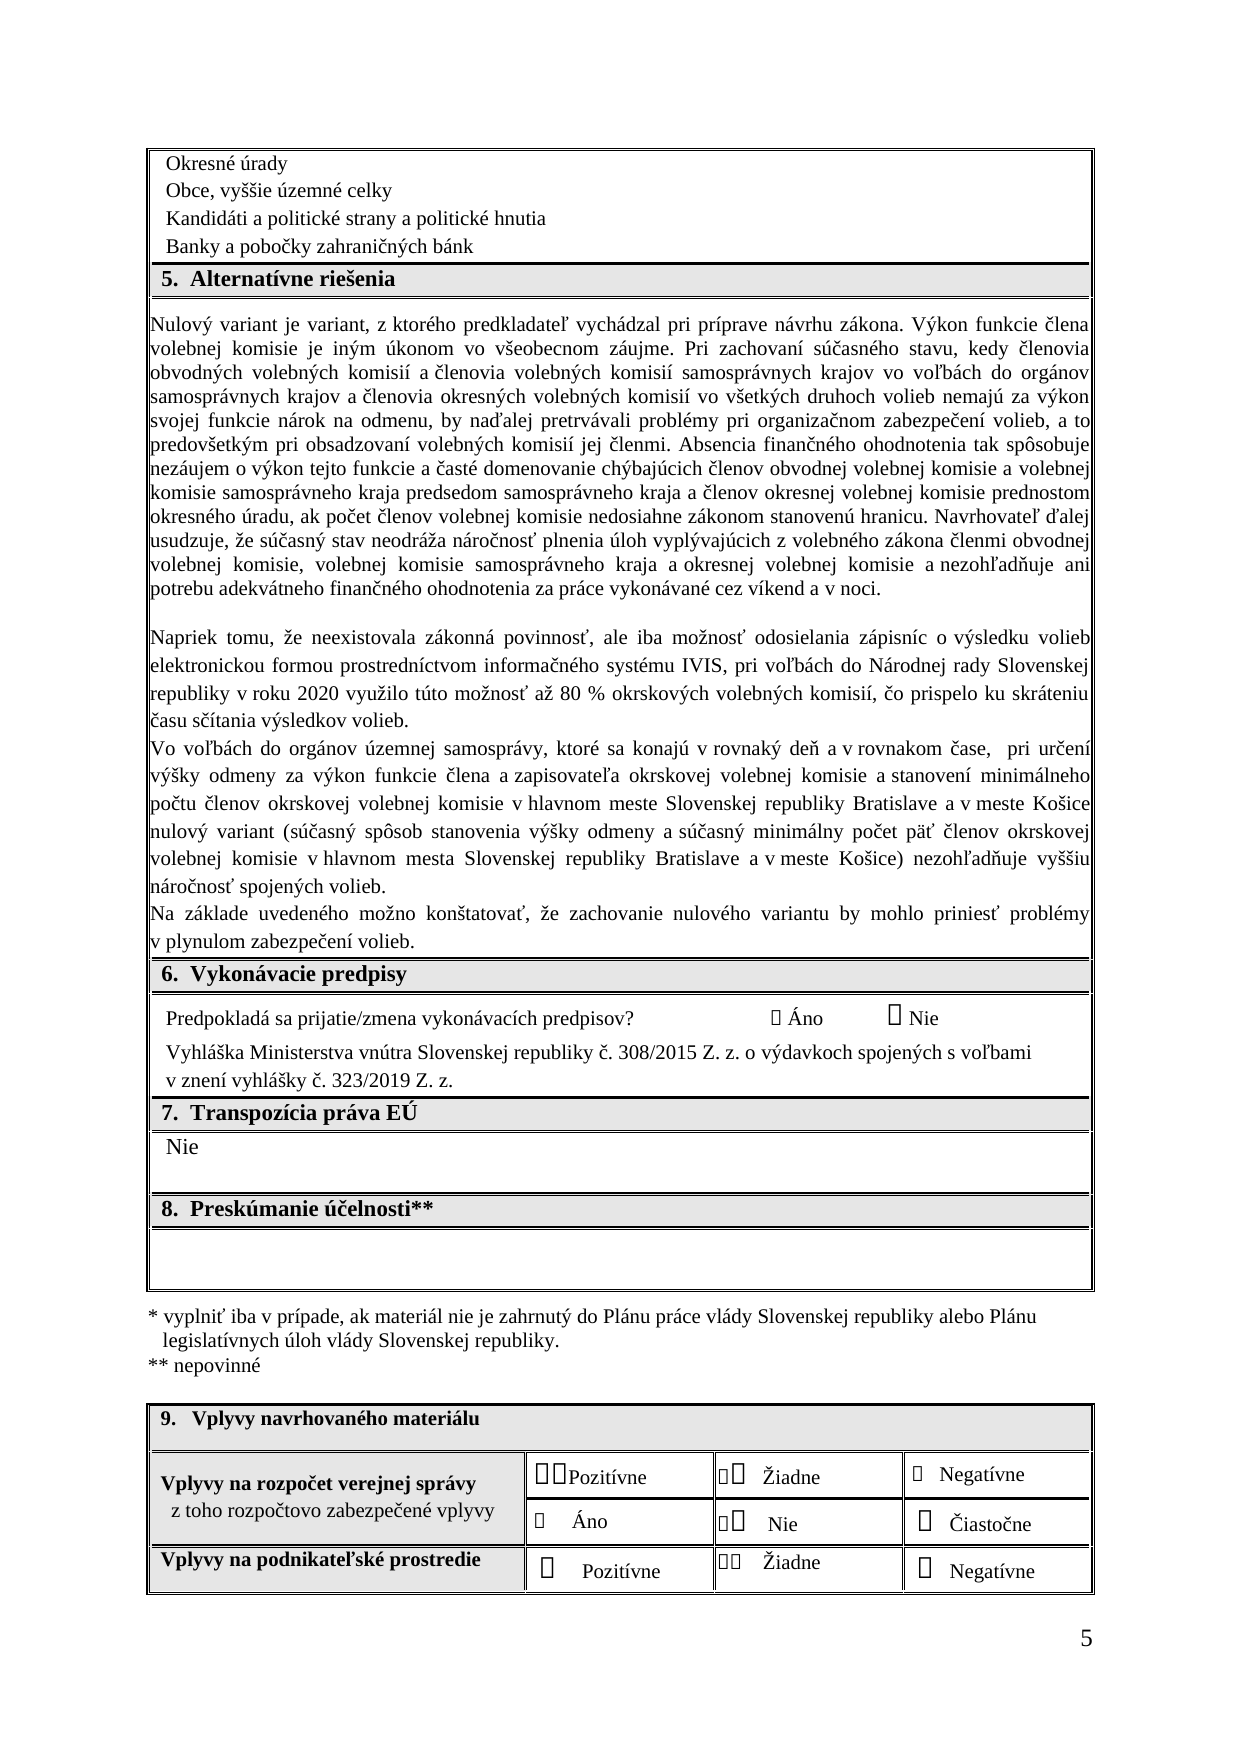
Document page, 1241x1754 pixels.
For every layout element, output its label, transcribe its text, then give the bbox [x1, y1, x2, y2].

table_cell  Negatívne [904, 1544, 1092, 1591]
table_cell 5. Alternatívne riešenia [150, 262, 1091, 296]
table_cell 6. Vykonávacie predpisy [150, 957, 1092, 991]
table_cell 8. Preskúmanie účelnosti** [150, 1192, 1092, 1226]
table_cell Predpokladá sa prijatie/zmena vykonávacích predpisov?  Áno  Nie Vyhláška Ministerstva vnútra Slovenskej republiky č. 308/2015 Z. z. o výdavkoch spojených s voľbami v znení vyhlášky č. 323/2019 Z. z. [150, 991, 1092, 1096]
table_cell  Čiastočne [905, 1497, 1091, 1544]
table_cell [150, 1544, 526, 1591]
table_cell Nie [148, 1130, 1093, 1192]
table_cell 7. Transpozícia práva EÚ [150, 1096, 1091, 1130]
table_cell Vplyvy na rozpočet verejnej správy z toho rozpočtovo zabezpečené vplyvy [148, 1450, 526, 1544]
text ** nepovinné [148, 1352, 1093, 1377]
table_cell  Žiadne [716, 1453, 902, 1497]
table_cell  Pozitívne [526, 1548, 714, 1591]
table_cell  Negatívne [904, 1450, 1093, 1497]
table_cell Nulový variant je variant, z ktorého predkladateľ vychádzal pri príprave návrhu zákona. Výkon funkcie člena volebnej komisie je iným úkonom vo všeobecnom záujme. Pri zachovaní súčasného stavu, kedy členovia obvodných volebných komisií a členovia volebných komisií samosprávnych krajov vo voľbách do orgánov samosprávnych krajov a členovia okresných volebných komisií vo všetkých druhoch volieb nemajú za výkon svojej funkcie nárok na odmenu, by naďalej pretrvávali problémy pri organizačnom zabezpečení volieb, a to predovšetkým pri obsadzovaní volebných komisií jej členmi. Absencia finančného ohodnotenia tak spôsobuje nezáujem o výkon tejto funkcie a časté domenovanie chýbajúcich členov obvodnej volebnej komisie a volebnej komisie samosprávneho kraja predsedom samosprávneho kraja a členov okresnej volebnej komisie prednostom okresného úradu, ak počet členov volebnej komisie nedosiahne zákonom stanovenú hranicu. Navrhovateľ ďalej usudzuje, že súčasný stav neodráža náročnosť plnenia úloh vyplývajúcich z volebného zákona členmi obvodnej volebnej komisie, volebnej komisie samosprávneho kraja a okresnej volebnej komisie a nezohľadňuje ani potrebu adekvátneho finančného ohodnotenia za práce vykonávané cez víkend a v noci. Napriek tomu, že neexistovala zákonná povinnosť, ale iba možnosť odosielania zápisníc o výsledku volieb elektronickou formou prostredníctvom informačného systému IVIS, pri voľbách do Národnej rady Slovenskej republiky v roku 2020 využilo túto možnosť až 80 % okrskových volebných komisií, čo prispelo ku skráteniu času sčítania výsledkov volieb. Vo voľbách do orgánov územnej samosprávy, ktoré sa konajú v rovnaký deň a v rovnakom čase, pri určení výšky odmeny za výkon funkcie člena a zapisovateľa okrskovej volebnej komisie a stanovení minimálneho počtu členov okrskovej volebnej komisie v hlavnom meste Slovenskej republiky Bratislave a v meste Košice nulový variant (súčasný spôsob stanovenia výšky odmeny a súčasný minimálny počet päť členov okrskovej volebnej komisie v hlavnom mesta Slovenskej republiky Bratislave a v meste Košice) nezohľadňuje vyššiu náročnosť spojených volieb. Na základe uvedeného možno konštatovať, že zachovanie nulového variantu by mohlo priniesť problémy v plynulom zabezpečení volieb. [148, 296, 1093, 957]
table_header 9. Vplyvy navrhovaného materiálu [150, 1406, 1091, 1450]
table_cell  Nie [716, 1500, 902, 1544]
table_cell  Žiadne [715, 1548, 903, 1591]
table_cell  Áno [527, 1500, 713, 1544]
text * vyplniť iba v prípade, ak materiál nie je zahrnutý do Plánu práce vlády Slovenskej republiky alebo Plánu legislatívnych úloh vlády Slovenskej republiky. [148, 1304, 1093, 1352]
table_cell Pozitívne [527, 1453, 713, 1497]
table_cell [150, 1226, 1092, 1289]
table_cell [150, 151, 1091, 262]
